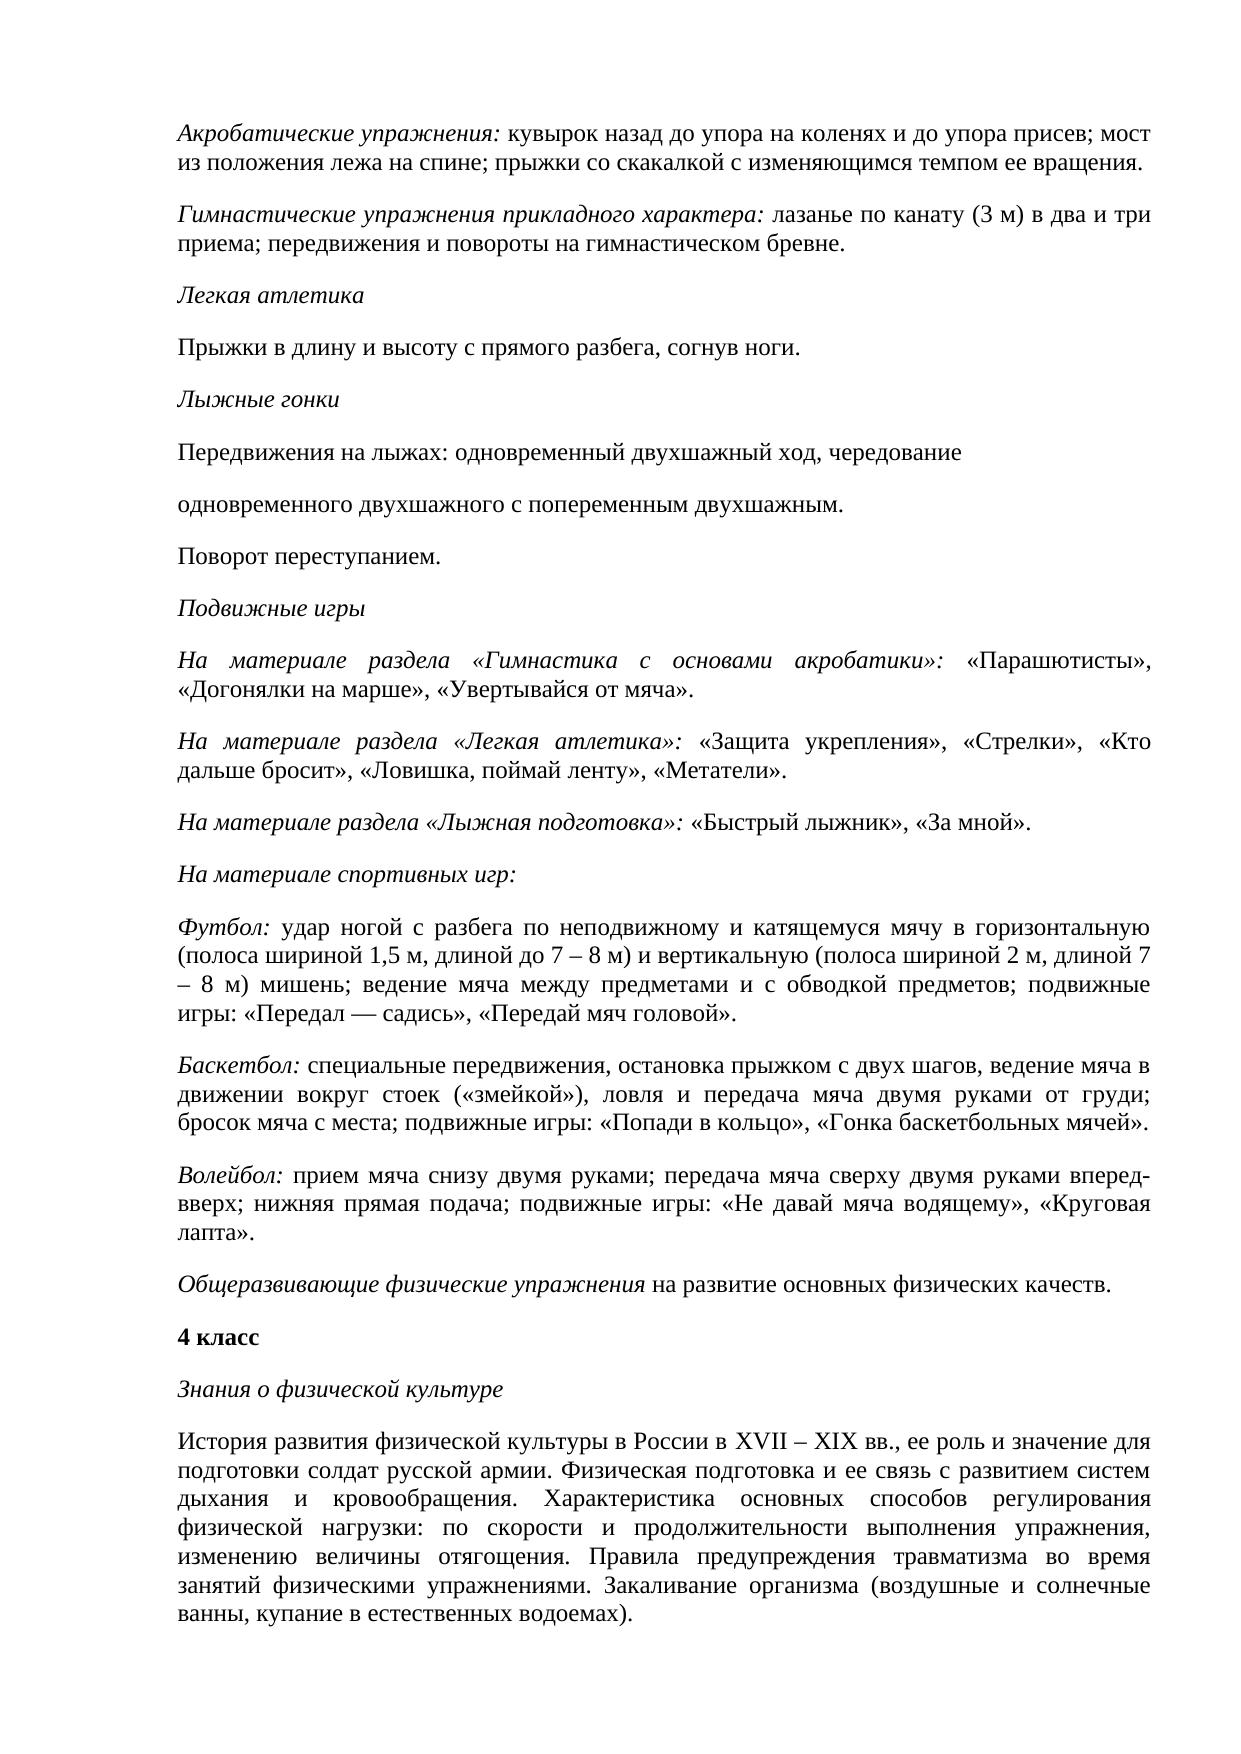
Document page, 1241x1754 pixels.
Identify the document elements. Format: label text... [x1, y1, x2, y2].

text Прыжки в длину и высоту с прямого разбега, согнув ноги. [177, 332, 1152, 361]
text Поворот переступанием. [177, 541, 1152, 570]
text Баскетбол: специальные передвижения, остановка прыжком с двух шагов, ведение мяча в движении вокруг стоек («змейкой»), ловля и передача мяча двумя руками от груди; бросок мяча с места; подвижные игры: «Попади в кольцо», «Гонка баскетбольных мячей». [177, 1050, 1152, 1136]
text На материале спортивных игр: [177, 859, 1152, 888]
text Волейбол: прием мяча снизу двумя руками; передача мяча сверху двумя руками вперед-вверх; нижняя прямая подача; подвижные игры: «Не давай мяча водящему», «Круговая лапта». [177, 1160, 1152, 1246]
text На материале раздела «Легкая атлетика»: «Защита укрепления», «Стрелки», «Кто дальше бросит», «Ловишка, поймай ленту», «Метатели». [177, 726, 1152, 784]
text Подвижные игры [177, 593, 1152, 622]
text На материале раздела «Гимнастика с основами акробатики»: «Парашютисты», «Догонялки на марше», «Увертывайся от мяча». [177, 645, 1152, 703]
text Футбол: удар ногой с разбега по неподвижному и катящемуся мячу в горизонтальную (полоса шириной 1,5 м, длиной до 7 – 8 м) и вертикальную (полоса шириной 2 м, длиной 7 – 8 м) мишень; ведение мяча между предметами и с обводкой предметов; подвижные игры: «Передал — садись», «Передай мяч головой». [177, 912, 1152, 1027]
text Общеразвивающие физические упражнения на развитие основных физических качеств. [177, 1269, 1152, 1298]
text Передвижения на лыжах: одновременный двухшажный ход, чередование [177, 437, 1152, 465]
text одновременного двухшажного с попеременным двухшажным. [177, 489, 1152, 517]
text На материале раздела «Лыжная подготовка»: «Быстрый лыжник», «За мной». [177, 807, 1152, 836]
text История развития физической культуры в России в XVII – XIX вв., ее роль и значение для подготовки солдат русской армии. Физическая подготовка и ее связь с развитием систем дыхания и кровообращения. Характеристика основных способов регулирования физической нагрузки: по скорости и продолжительности выполнения упражнения, изменению величины отягощения. Правила предупреждения травматизма во время занятий физическими упражнениями. Закаливание организма (воздушные и солнечные ванны, купание в естественных водоемах). [177, 1426, 1152, 1627]
text Гимнастические упражнения прикладного характера: лазанье по канату (3 м) в два и три приема; передвижения и повороты на гимнастическом бревне. [177, 199, 1152, 257]
text Акробатические упражнения: кувырок назад до упора на коленях и до упора присев; мост из положения лежа на спине; прыжки со скакалкой с изменяющимся темпом ее вращения. [177, 118, 1152, 176]
text 4 класс [177, 1322, 1152, 1350]
text Легкая атлетика [177, 280, 1152, 309]
text Лыжные гонки [177, 384, 1152, 413]
text Знания о физической культуре [177, 1374, 1152, 1402]
